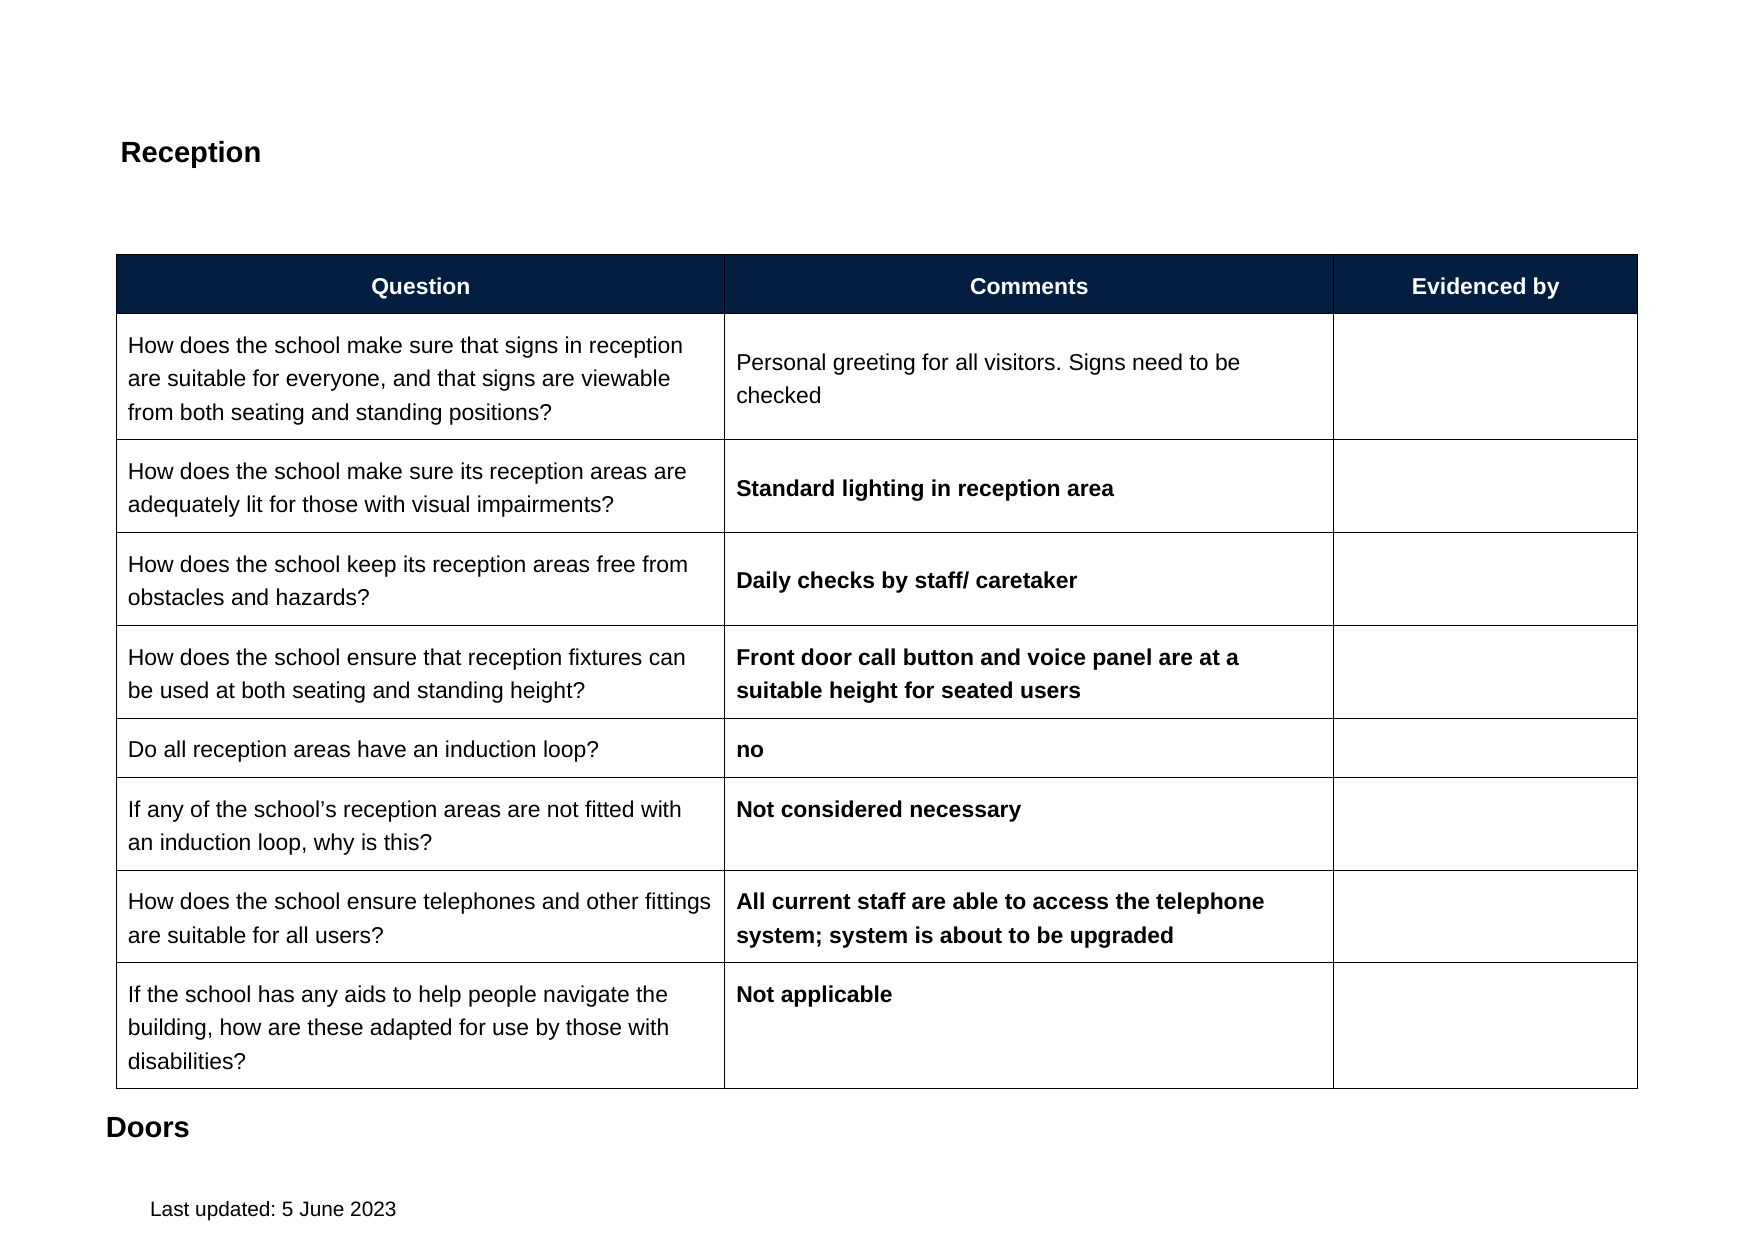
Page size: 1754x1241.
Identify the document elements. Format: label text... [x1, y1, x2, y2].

table_cell How does the school ensure that reception fixtures can be used at both seating and standing height? [117, 626, 724, 717]
table_cell Not applicable [725, 963, 1333, 1088]
table_cell If the school has any aids to help people navigate the building, how are these adapted for use by those with disabilities? [117, 963, 724, 1088]
table_header Evidenced by [1334, 255, 1637, 313]
table_cell All current staff are able to access the telephone system; system is about to be upgraded [725, 871, 1333, 962]
table_cell Standard lighting in reception area [725, 440, 1333, 532]
table_cell Do all reception areas have an induction loop? [117, 719, 724, 777]
table_cell Not considered necessary [725, 778, 1333, 869]
table_cell [1334, 314, 1637, 439]
table_cell no [725, 719, 1333, 777]
table_cell Front door call button and voice panel are at a suitable height for seated users [725, 626, 1333, 717]
table_cell [1334, 626, 1637, 717]
table_cell How does the school ensure telephones and other fittings are suitable for all users? [117, 871, 724, 962]
table_cell [1334, 440, 1637, 532]
table_cell Personal greeting for all visitors. Signs need to be checked [725, 314, 1333, 439]
table_header Question [117, 255, 724, 313]
table_cell How does the school make sure its reception areas are adequately lit for those with visual impairments? [117, 440, 724, 532]
text Reception [120, 135, 1604, 169]
table_cell If any of the school’s reception areas are not fitted with an induction loop, why is this? [117, 778, 724, 869]
table_cell Daily checks by staff/ caretaker [725, 533, 1333, 625]
text Doors [76, 1110, 1604, 1144]
table_header Comments [725, 255, 1333, 313]
table_cell [1334, 871, 1637, 962]
table_cell [1334, 963, 1637, 1088]
table_cell [1334, 533, 1637, 625]
table_cell How does the school make sure that signs in reception are suitable for everyone, and that signs are viewable from both seating and standing positions? [117, 314, 724, 439]
table_cell How does the school keep its reception areas free from obstacles and hazards? [117, 533, 724, 625]
table_cell [1334, 719, 1637, 777]
table_cell [1334, 778, 1637, 869]
